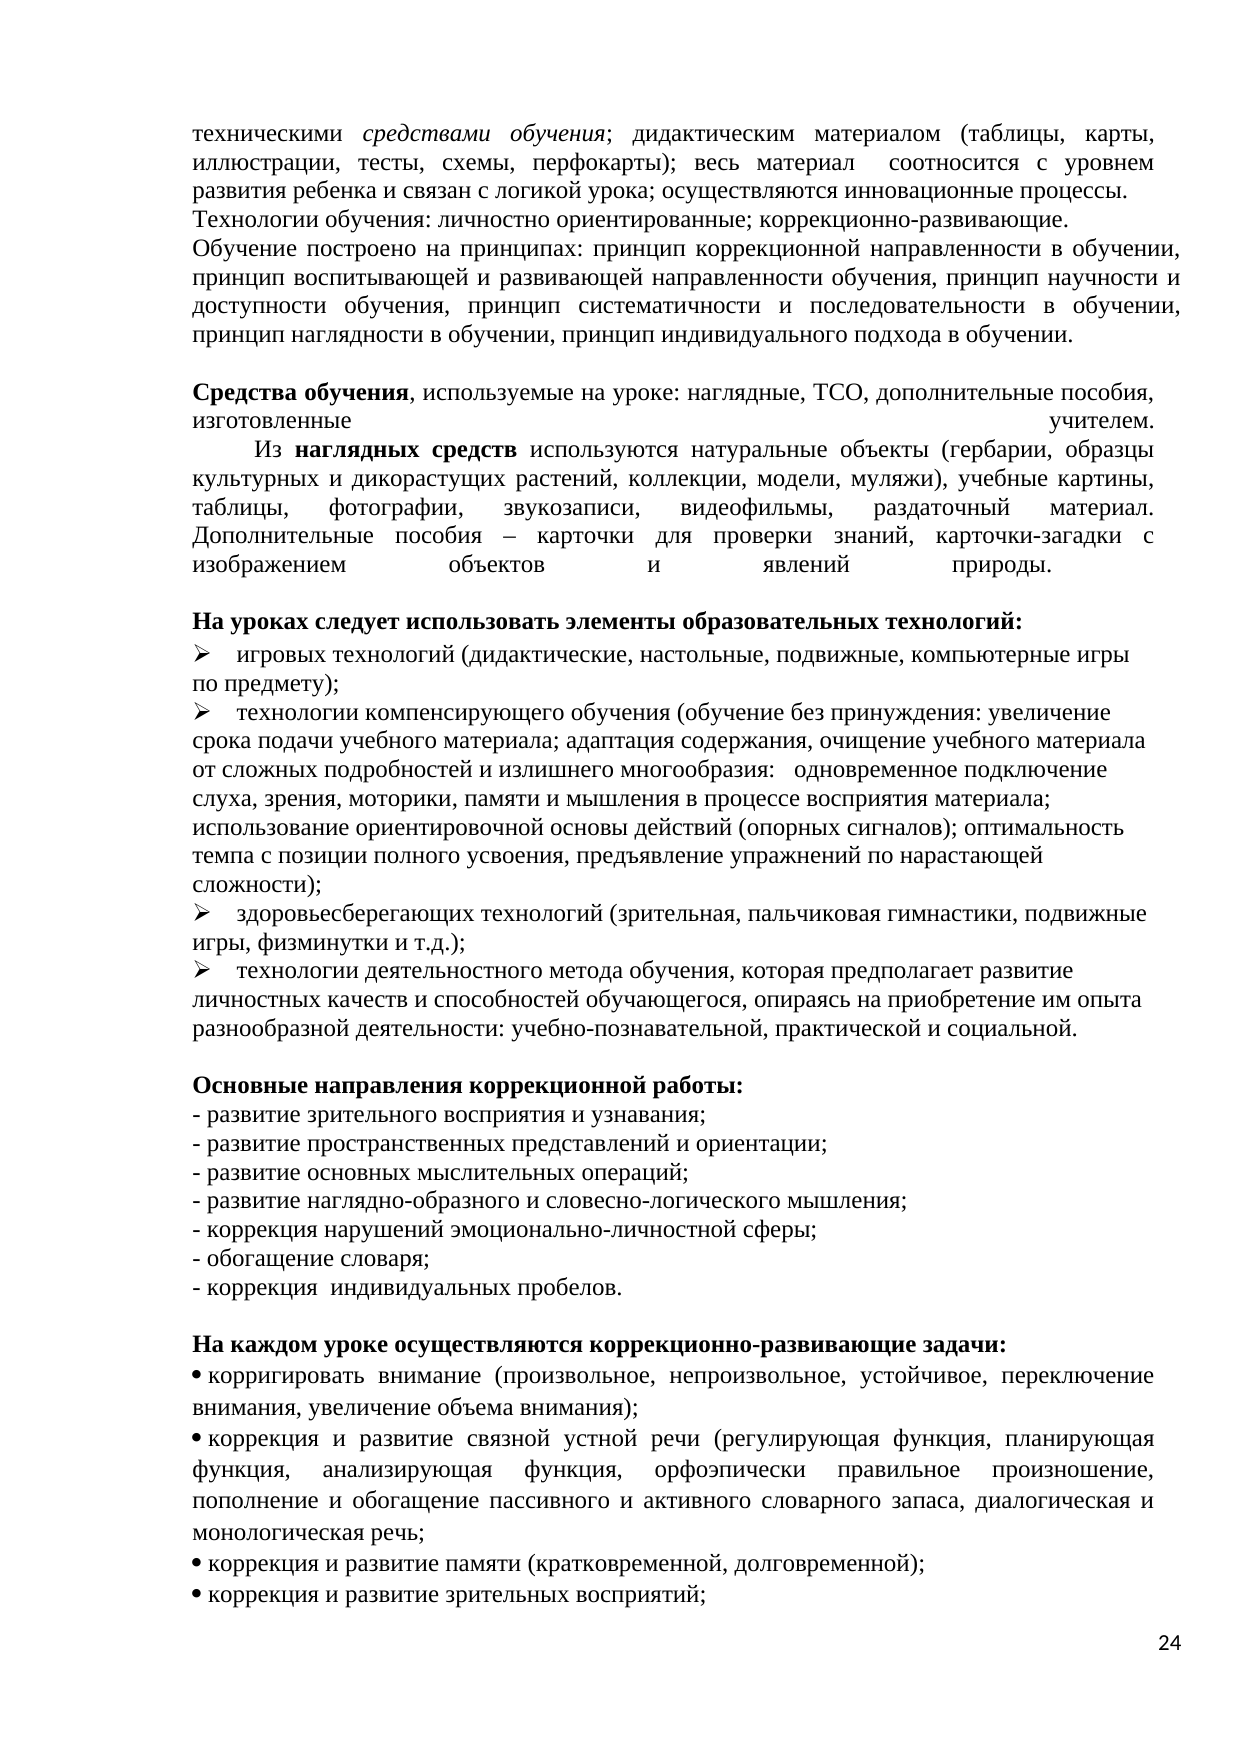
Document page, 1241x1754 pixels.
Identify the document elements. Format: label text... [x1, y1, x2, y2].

text - коррекция нарушений эмоционально-личностной сферы; [192, 1214, 1155, 1243]
text - обогащение словаря; [192, 1243, 1155, 1272]
list здоровьесберегающих технологий (зрительная, пальчиковая гимнастики, подвижные игры, физминутки и т.д.); [192, 898, 1155, 955]
text Средства обучения, используемые на уроке: наглядные, ТСО, дополнительные пособия, изготовленные учителем. Из наглядных средств используются натуральные объекты (гербарии, образцы культурных и дикорастущих растений, коллекции, модели, муляжи), учебные картины, таблицы, фотографии, звукозаписи, видеофильмы, раздаточный материал. Дополнительные пособия – карточки для проверки знаний, карточки-загадки с изображением объектов и явлений природы. [192, 377, 1155, 606]
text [192, 118, 1155, 204]
text Технологии обучения: личностно ориентированные; коррекционно-развивающие. [192, 204, 1181, 233]
subtitle На каждом уроке осуществляются коррекционно-развивающие задачи: [192, 1329, 1155, 1358]
text - развитие основных мыслительных операций; [192, 1157, 1155, 1185]
subtitle коррекция и развитие связной устной речи (регулирующая функция, планирующая функция, анализирующая функция, орфоэпически правильное произношение, пополнение и обогащение пассивного и активного словарного запаса, диалогическая и монологическая речь; [192, 1420, 1155, 1545]
text На уроках следует использовать элементы образовательных технологий: [192, 606, 1155, 635]
text - развитие пространственных представлений и ориентации; [192, 1128, 1155, 1157]
text - развитие наглядно-образного и словесно-логического мышления; [192, 1185, 1155, 1214]
list технологии компенсирующего обучения (обучение без принуждения: увеличение срока подачи учебного материала; адаптация содержания, очищение учебного материала от сложных подробностей и излишнего многообразия: одновременное подключение слуха, зрения, моторики, памяти и мышления в процессе восприятия материала; использование ориентировочной основы действий (опорных сигналов); оптимальность темпа с позиции полного усвоения, предъявление упражнений по нарастающей сложности); [192, 697, 1155, 898]
text - коррекция индивидуальных пробелов. [192, 1272, 1155, 1300]
text - развитие зрительного восприятия и узнавания; [192, 1099, 1155, 1128]
text Обучение построено на принципах: принцип коррекционной направленности в обучении, принцип воспитывающей и развивающей направленности обучения, принцип научности и доступности обучения, принцип систематичности и последовательности в обучении, принцип наглядности в обучении, принцип индивидуального подхода в обучении. [192, 233, 1181, 348]
text Основные направления коррекционной работы: [192, 1070, 1155, 1099]
subtitle корригировать внимание (произвольное, непроизвольное, устойчивое, переключение внимания, увеличение объема внимания); [192, 1358, 1155, 1420]
list игровых технологий (дидактические, настольные, подвижные, компьютерные игры по предмету); [192, 639, 1155, 697]
list технологии деятельностного метода обучения, которая предполагает развитие личностных качеств и способностей обучающегося, опираясь на приобретение им опыта разнообразной деятельности: учебно-познавательной, практической и социальной. [192, 955, 1155, 1042]
subtitle коррекция и развитие зрительных восприятий; [192, 1577, 1155, 1608]
subtitle коррекция и развитие памяти (кратковременной, долговременной); [192, 1545, 1155, 1577]
